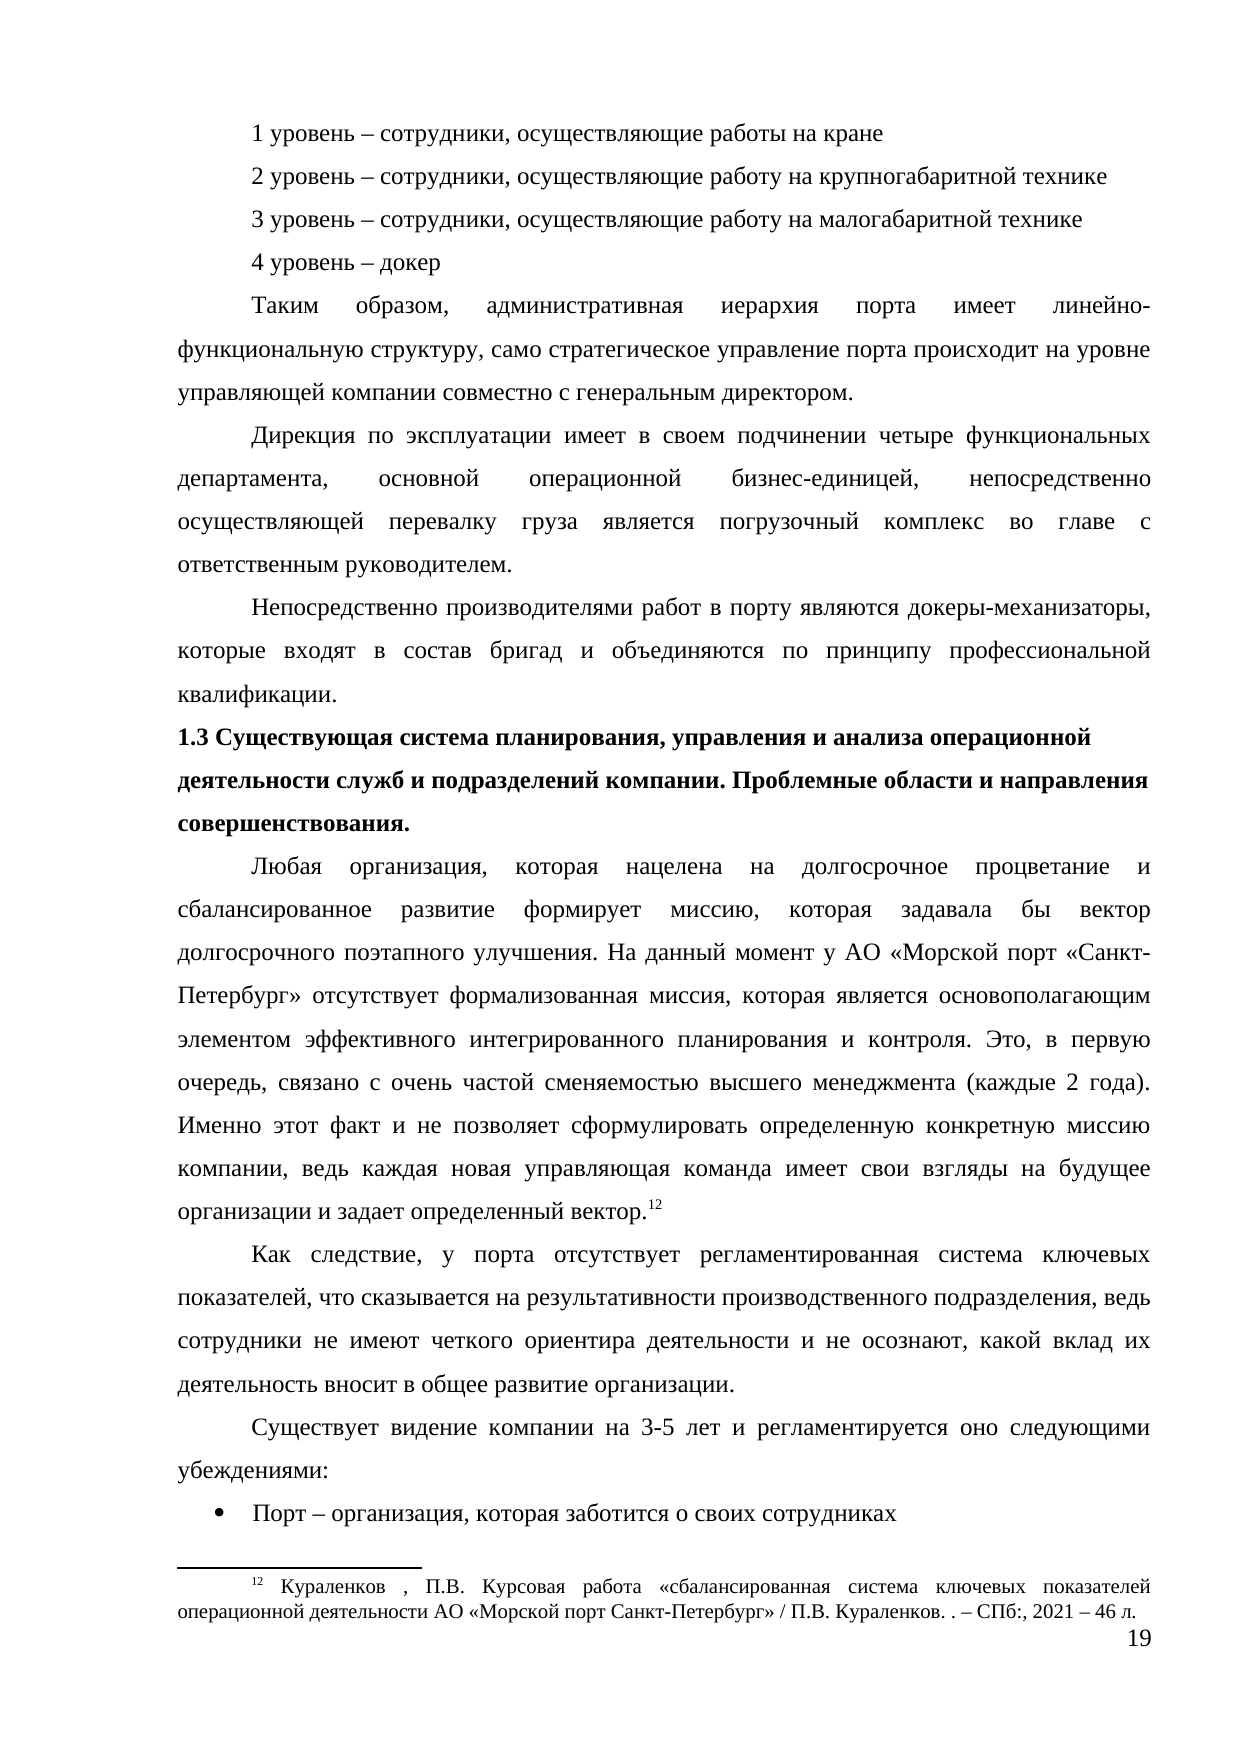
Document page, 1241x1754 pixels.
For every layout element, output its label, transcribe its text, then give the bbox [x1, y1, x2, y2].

text 3 уровень – сотрудники, осуществляющие работу на малогабаритной технике [177, 204, 1152, 233]
text 1 уровень – сотрудники, осуществляющие работы на кране [177, 118, 1152, 147]
text Существует видение компании на 3-5 лет и регламентируется оно следующими убеждениями: [177, 1412, 1152, 1484]
text Непосредственно производителями работ в порту являются докеры-механизаторы, которые входят в состав бригад и объединяются по принципу профессиональной квалификации. [177, 592, 1152, 707]
text Как следствие, у порта отсутствует регламентированная система ключевых показателей, что сказывается на результативности производственного подразделения, ведь сотрудники не имеют четкого ориентира деятельности и не осознают, какой вклад их деятельность вносит в общее развитие организации. [177, 1239, 1152, 1397]
text Таким образом, административная иерархия порта имеет линейно-функциональную структуру, само стратегическое управление порта происходит на уровне управляющей компании совместно с генеральным директором. [177, 291, 1152, 406]
text 4 уровень – докер [177, 247, 1152, 276]
list Порт – организация, которая заботится о своих сотрудниках [215, 1498, 1152, 1527]
text Дирекция по эксплуатации имеет в своем подчинении четыре функциональных департамента, основной операционной бизнес-единицей, непосредственно осуществляющей перевалку груза является погрузочный комплекс во главе с ответственным руководителем. [177, 420, 1152, 578]
text 2 уровень – сотрудники, осуществляющие работу на крупногабаритной технике [177, 161, 1152, 190]
text Любая организация, которая нацелена на долгосрочное процветание и сбалансированное развитие формирует миссию, которая задавала бы вектор долгосрочного поэтапного улучшения. На данный момент у АО «Морской порт «Санкт-Петербург» отсутствует формализованная миссия, которая является основополагающим элементом эффективного интегрированного планирования и контроля. Это, в первую очередь, связано с очень частой сменяемостью высшего менеджмента (каждые 2 года). Именно этот факт и не позволяет сформулировать определенную конкретную миссию компании, ведь каждая новая управляющая команда имеет свои взгляды на будущее организации и задает определенный вектор. [177, 851, 1152, 1225]
subtitle 1.3 Существующая система планирования, управления и анализа операционной деятельности служб и подразделений компании. Проблемные области и направления совершенствования. [177, 722, 1152, 837]
